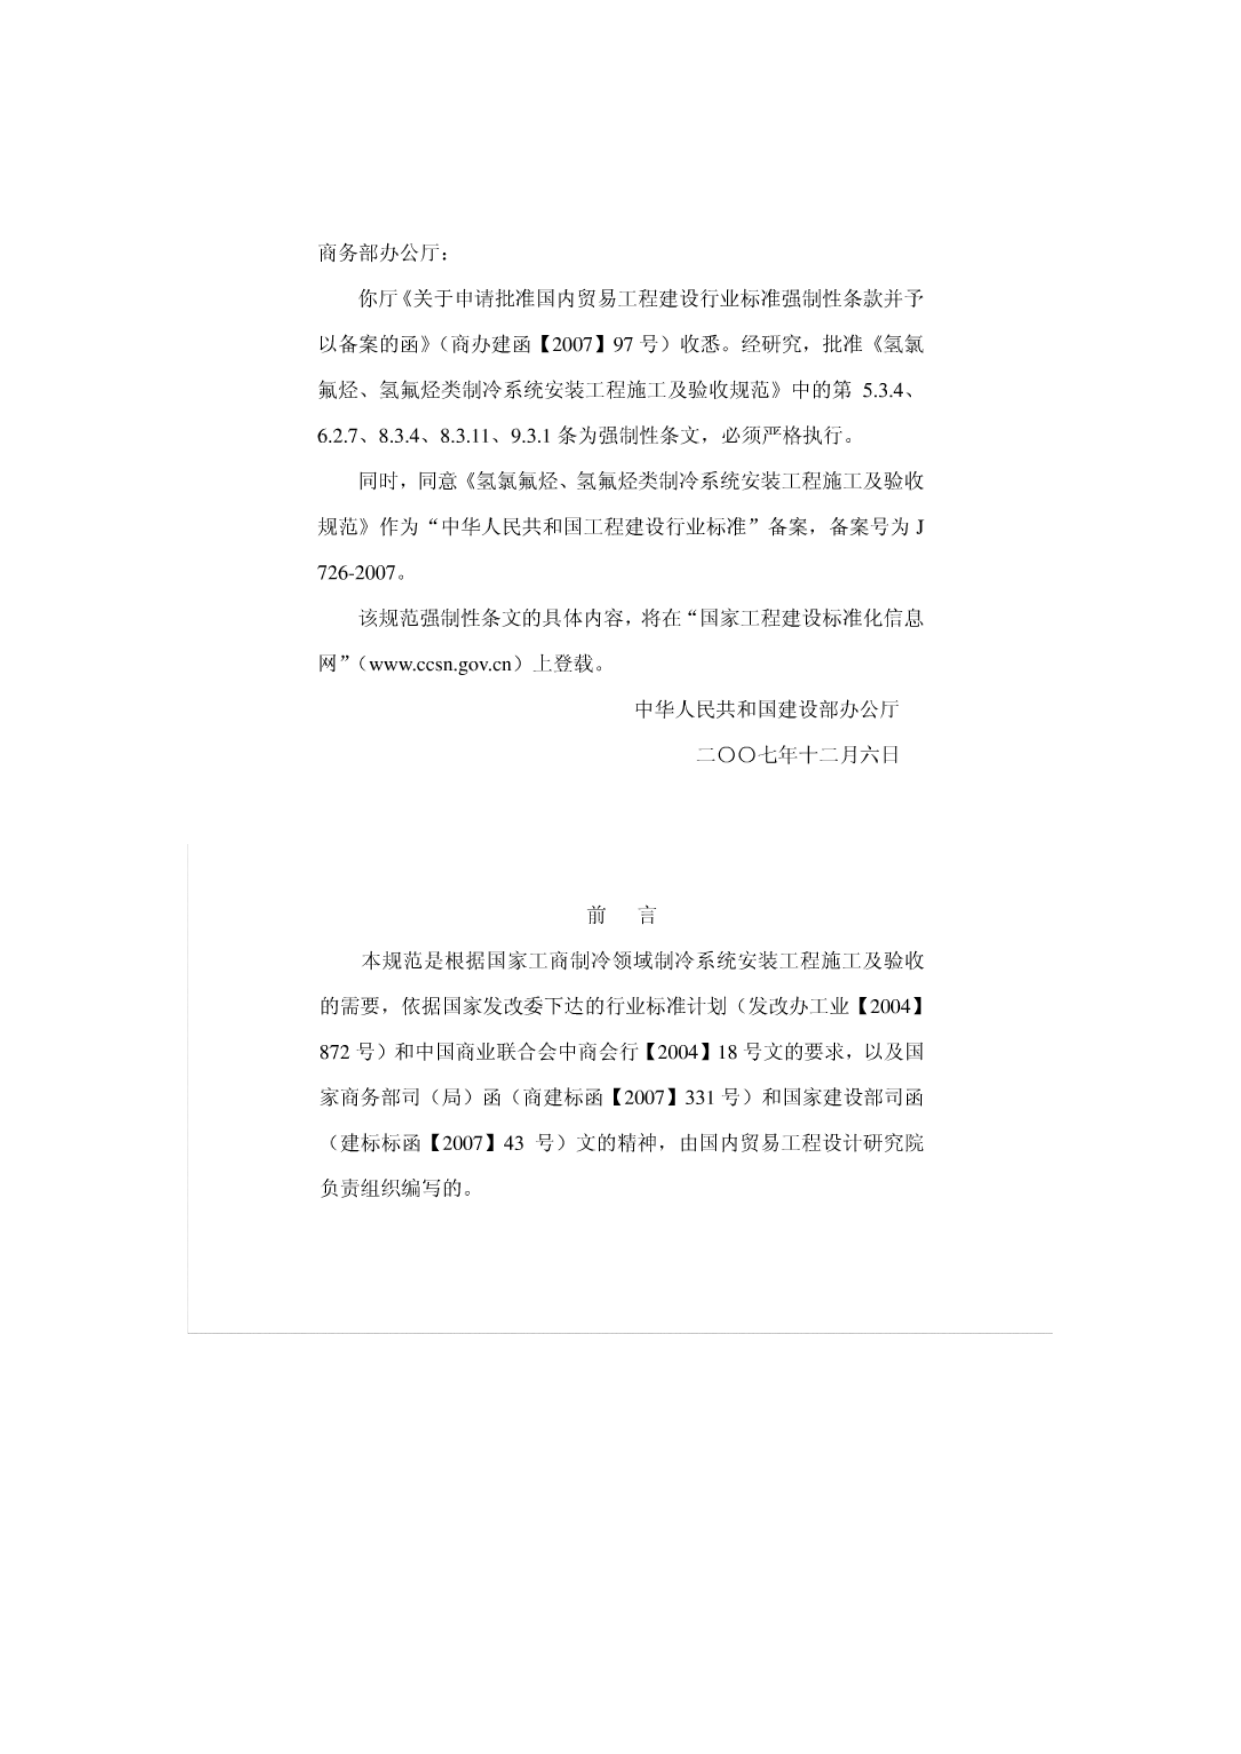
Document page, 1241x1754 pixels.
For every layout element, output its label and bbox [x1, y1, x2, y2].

picture [187, 162, 1053, 832]
picture [187, 844, 1053, 1334]
